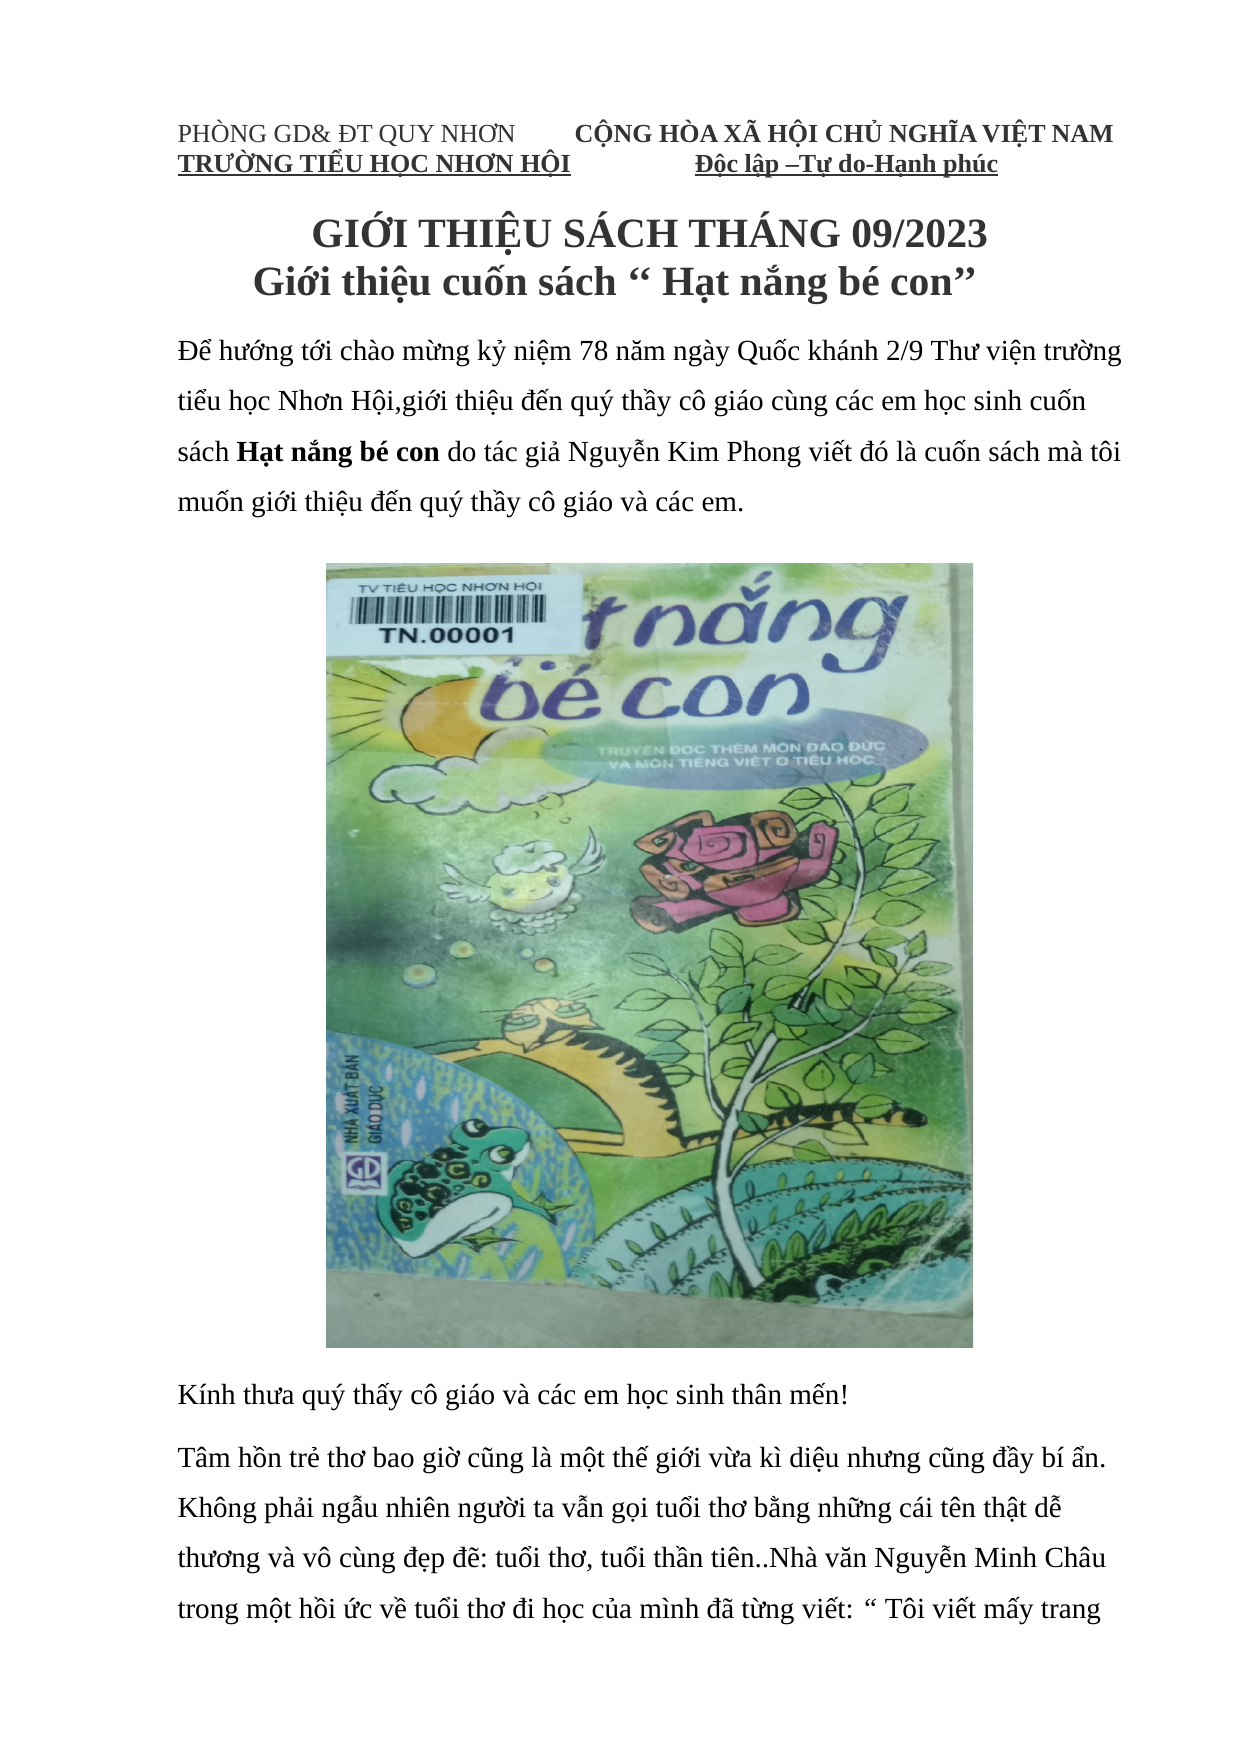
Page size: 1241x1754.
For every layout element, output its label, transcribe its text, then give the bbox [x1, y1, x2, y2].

text GIỚI THIỆU SÁCH THÁNG 09/2023 [177, 208, 1122, 256]
text Kính thưa quý thấy cô giáo và các em học sinh thân mến! [177, 1377, 1122, 1411]
text Giới thiệu cuốn sách ‘‘ Hạt nắng bé con’’ [177, 256, 1122, 304]
text TRƯỜNG TIỂU HỌC NHƠN HỘI Độc lập –Tự do-Hạnh phúc [177, 148, 1122, 178]
text PHÒNG GD& ĐT QUY NHƠN CỘNG HÒA XÃ HỘI CHỦ NGHĨA VIỆT NAM [177, 118, 1122, 148]
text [177, 1440, 1122, 1624]
picture [326, 563, 974, 1348]
text Để hướng tới chào mừng kỷ niệm 78 năm ngày Quốc khánh 2/9 Thư viện trường tiểu học Nhơn Hội,giới thiệu đến quý thầy cô giáo cùng các em học sinh cuốn sách Hạt nắng bé con do tác giả Nguyễn Kim Phong viết đó là cuốn sách mà tôi muốn giới thiệu đến quý thầy cô giáo và các em. [177, 333, 1122, 518]
